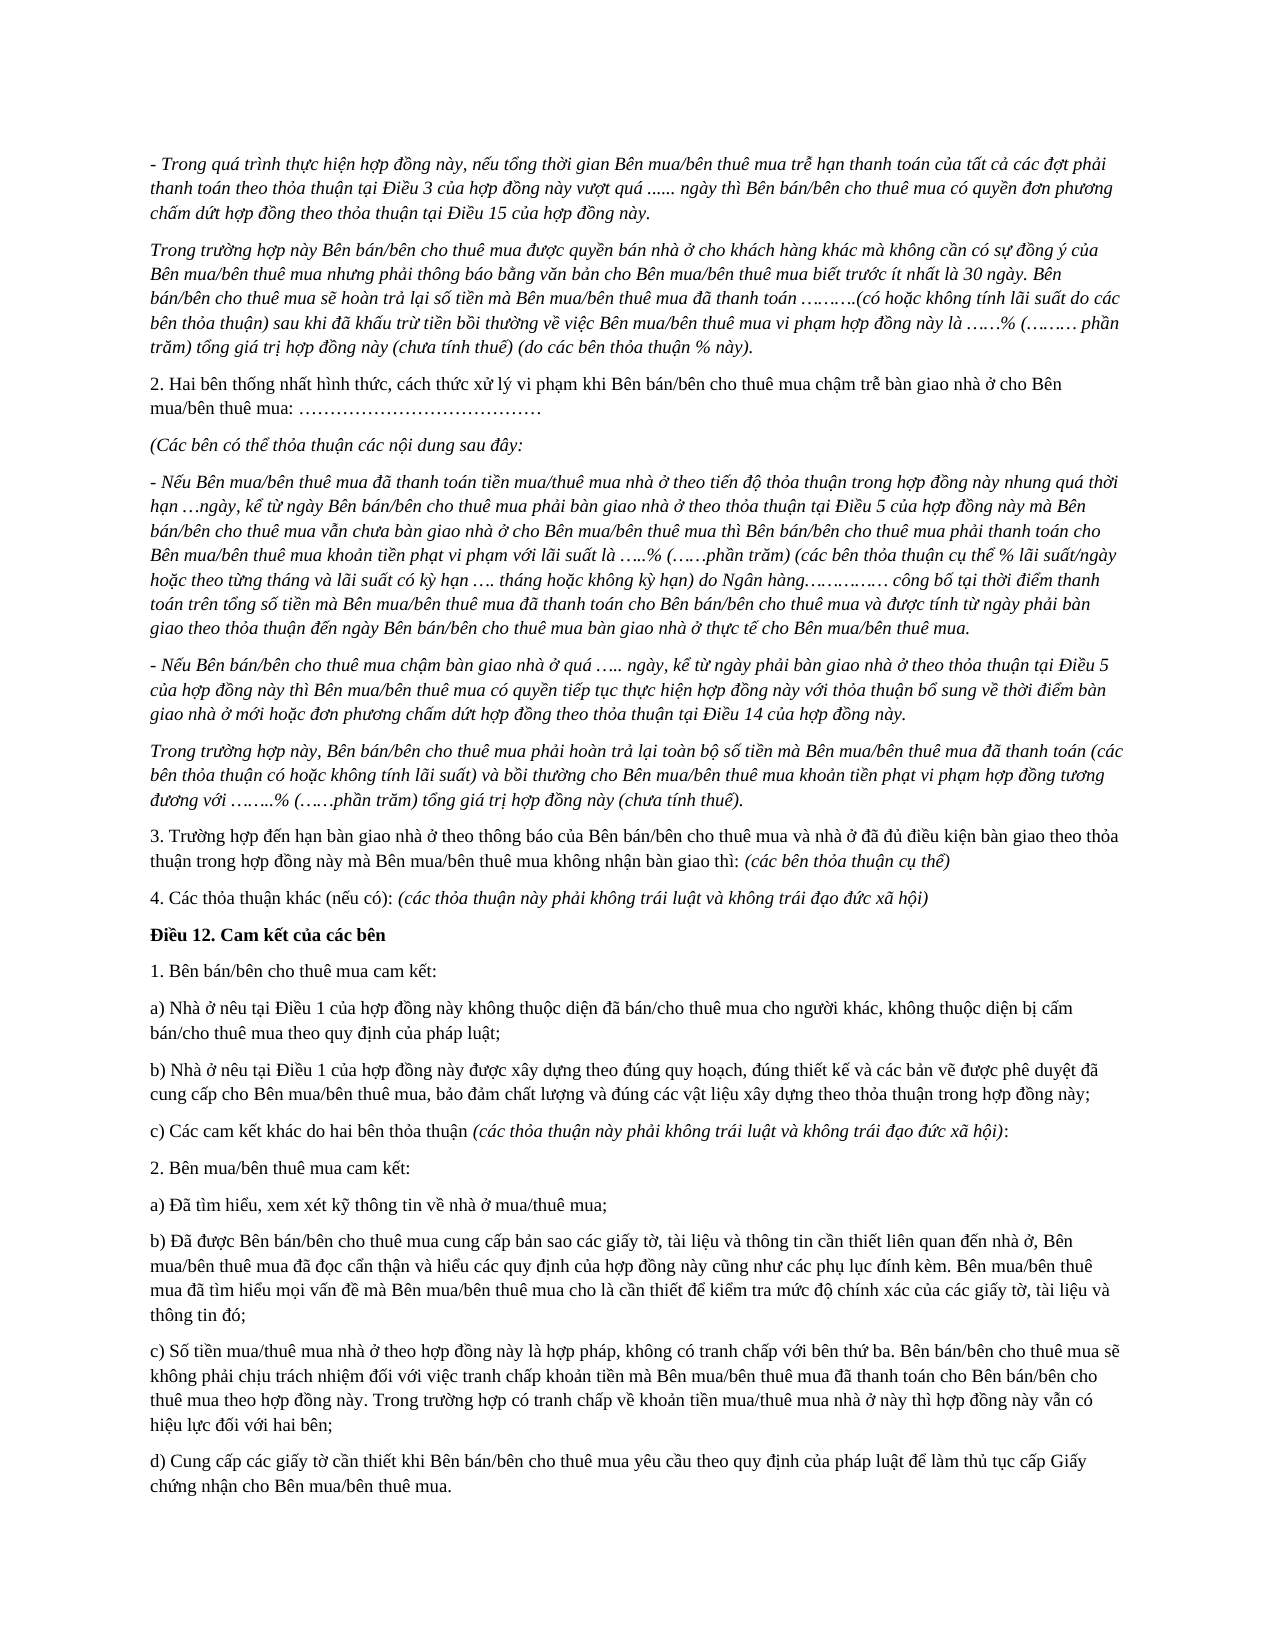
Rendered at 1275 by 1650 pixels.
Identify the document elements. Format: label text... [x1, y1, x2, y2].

text b) Nhà ở nêu tại Điều 1 của hợp đồng này được xây dựng theo đúng quy hoạch, đúng thiết kế và các bản vẽ được phê duyệt đã cung cấp cho Bên mua/bên thuê mua, bảo đảm chất lượng và đúng các vật liệu xây dựng theo thỏa thuận trong hợp đồng này; [150, 1056, 1125, 1104]
text c) Số tiền mua/thuê mua nhà ở theo hợp đồng này là hợp pháp, không có tranh chấp với bên thứ ba. Bên bán/bên cho thuê mua sẽ không phải chịu trách nhiệm đối với việc tranh chấp khoản tiền mà Bên mua/bên thuê mua đã thanh toán cho Bên bán/bên cho thuê mua theo hợp đồng này. Trong trường hợp có tranh chấp về khoản tiền mua/thuê mua nhà ở này thì hợp đồng này vẫn có hiệu lực đối với hai bên; [150, 1337, 1125, 1435]
text - Nếu Bên bán/bên cho thuê mua chậm bàn giao nhà ở quá ….. ngày, kể từ ngày phải bàn giao nhà ở theo thỏa thuận tại Điều 5 của hợp đồng này thì Bên mua/bên thuê mua có quyền tiếp tục thực hiện hợp đồng này với thỏa thuận bổ sung về thời điểm bàn giao nhà ở mới hoặc đơn phương chấm dứt hợp đồng theo thỏa thuận tại Điều 14 của hợp đồng này. [150, 651, 1125, 724]
text 4. Các thỏa thuận khác (nếu có): (các thỏa thuận này phải không trái luật và không trái đạo đức xã hội) [150, 884, 1125, 908]
text a) Đã tìm hiểu, xem xét kỹ thông tin về nhà ở mua/thuê mua; [150, 1191, 1125, 1215]
text - Nếu Bên mua/bên thuê mua đã thanh toán tiền mua/thuê mua nhà ở theo tiến độ thỏa thuận trong hợp đồng này nhung quá thời hạn …ngày, kể từ ngày Bên bán/bên cho thuê mua phải bàn giao nhà ở theo thỏa thuận tại Điều 5 của hợp đồng này mà Bên bán/bên cho thuê mua vẫn chưa bàn giao nhà ở cho Bên mua/bên thuê mua thì Bên bán/bên cho thuê mua phải thanh toán cho Bên mua/bên thuê mua khoản tiền phạt vi phạm với lãi suất là …..% (……phần trăm) (các bên thỏa thuận cụ thể % lãi suất/ngày hoặc theo từng tháng và lãi suất có kỳ hạn …. tháng hoặc không kỳ hạn) do Ngân hàng…………… công bố tại thời điểm thanh toán trên tổng số tiền mà Bên mua/bên thuê mua đã thanh toán cho Bên bán/bên cho thuê mua và được tính từ ngày phải bàn giao theo thỏa thuận đến ngày Bên bán/bên cho thuê mua bàn giao nhà ở thực tế cho Bên mua/bên thuê mua. [150, 468, 1125, 639]
text (Các bên có thể thỏa thuận các nội dung sau đây: [150, 431, 1125, 456]
text Điều 12. Cam kết của các bên [150, 921, 1125, 945]
text a) Nhà ở nêu tại Điều 1 của hợp đồng này không thuộc diện đã bán/cho thuê mua cho người khác, không thuộc diện bị cấm bán/cho thuê mua theo quy định của pháp luật; [150, 994, 1125, 1043]
text 2. Bên mua/bên thuê mua cam kết: [150, 1154, 1125, 1178]
text 2. Hai bên thống nhất hình thức, cách thức xử lý vi phạm khi Bên bán/bên cho thuê mua chậm trễ bàn giao nhà ở cho Bên mua/bên thuê mua: ………………………………… [150, 370, 1125, 419]
text c) Các cam kết khác do hai bên thỏa thuận (các thỏa thuận này phải không trái luật và không trái đạo đức xã hội): [150, 1117, 1125, 1141]
text d) Cung cấp các giấy tờ cần thiết khi Bên bán/bên cho thuê mua yêu cầu theo quy định của pháp luật để làm thủ tục cấp Giấy chứng nhận cho Bên mua/bên thuê mua. [150, 1447, 1125, 1496]
text 1. Bên bán/bên cho thuê mua cam kết: [150, 957, 1125, 982]
text b) Đã được Bên bán/bên cho thuê mua cung cấp bản sao các giấy tờ, tài liệu và thông tin cần thiết liên quan đến nhà ở, Bên mua/bên thuê mua đã đọc cẩn thận và hiểu các quy định của hợp đồng này cũng như các phụ lục đính kèm. Bên mua/bên thuê mua đã tìm hiểu mọi vấn đề mà Bên mua/bên thuê mua cho là cần thiết để kiểm tra mức độ chính xác của các giấy tờ, tài liệu và thông tin đó; [150, 1227, 1125, 1325]
text 3. Trường hợp đến hạn bàn giao nhà ở theo thông báo của Bên bán/bên cho thuê mua và nhà ở đã đủ điều kiện bàn giao theo thỏa thuận trong hợp đồng này mà Bên mua/bên thuê mua không nhận bàn giao thì: (các bên thỏa thuận cụ thể) [150, 822, 1125, 871]
text Trong trường hợp này, Bên bán/bên cho thuê mua phải hoàn trả lại toàn bộ số tiền mà Bên mua/bên thuê mua đã thanh toán (các bên thỏa thuận có hoặc không tính lãi suất) và bồi thường cho Bên mua/bên thuê mua khoản tiền phạt vi phạm hợp đồng tương đương với ……..% (……phần trăm) tổng giá trị hợp đồng này (chưa tính thuế). [150, 737, 1125, 810]
text - Trong quá trình thực hiện hợp đồng này, nếu tổng thời gian Bên mua/bên thuê mua trễ hạn thanh toán của tất cả các đợt phải thanh toán theo thỏa thuận tại Điều 3 của hợp đồng này vượt quá ...... ngày thì Bên bán/bên cho thuê mua có quyền đơn phương chấm dứt hợp đồng theo thỏa thuận tại Điều 15 của hợp đồng này. [150, 150, 1125, 223]
text Trong trường hợp này Bên bán/bên cho thuê mua được quyền bán nhà ở cho khách hàng khác mà không cần có sự đồng ý của Bên mua/bên thuê mua nhưng phải thông báo bằng văn bản cho Bên mua/bên thuê mua biết trước ít nhất là 30 ngày. Bên bán/bên cho thuê mua sẽ hoàn trả lại số tiền mà Bên mua/bên thuê mua đã thanh toán ……….(có hoặc không tính lãi suất do các bên thỏa thuận) sau khi đã khấu trừ tiền bồi thường về việc Bên mua/bên thuê mua vi phạm hợp đồng này là ……% (……… phần trăm) tổng giá trị hợp đồng này (chưa tính thuế) (do các bên thỏa thuận % này). [150, 236, 1125, 357]
